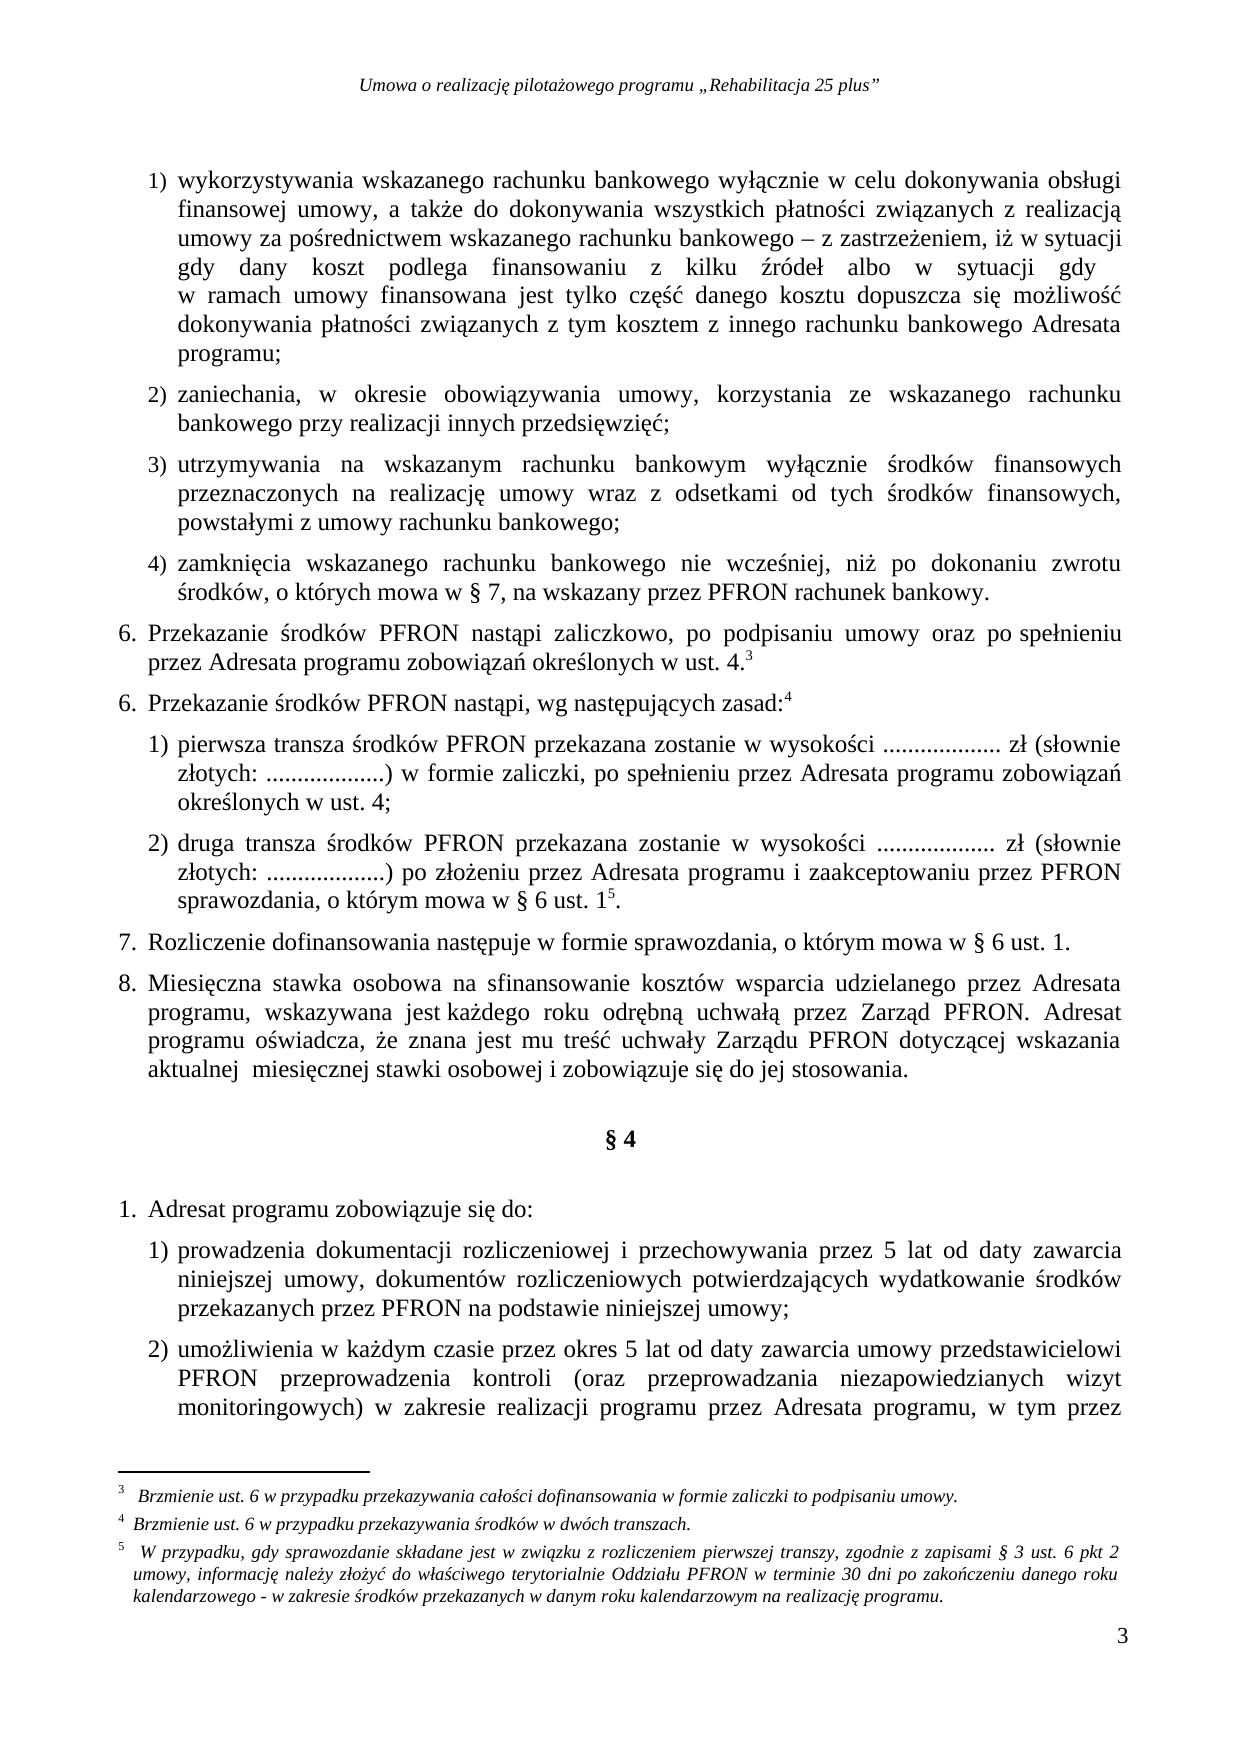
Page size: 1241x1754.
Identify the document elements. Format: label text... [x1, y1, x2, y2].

list zaniechania, w okresie obowiązywania umowy, korzystania ze wskazanego rachunku bankowego przy realizacji innych przedsięwzięć; [148, 379, 1122, 437]
list wykorzystywania wskazanego rachunku bankowego wyłącznie w celu dokonywania obsługi finansowej umowy, a także do dokonywania wszystkich płatności związanych z realizacją umowy za pośrednictwem wskazanego rachunku bankowego – z zastrzeżeniem, iż w sytuacji gdy dany koszt podlega finansowaniu z kilku źródeł albo w sytuacji gdy w ramach umowy finansowana jest tylko część danego kosztu dopuszcza się możliwość dokonywania płatności związanych z tym kosztem z innego rachunku bankowego Adresata programu; [148, 165, 1122, 367]
list Adresat programu zobowiązuje się do: [118, 1194, 1122, 1223]
list Przekazanie środków PFRON nastąpi zaliczkowo, po podpisaniu umowy oraz po spełnieniu przez Adresata programu zobowiązań określonych w ust. 4. [118, 618, 1122, 675]
text 2) druga transza środków PFRON przekazana zostanie w wysokości ................... zł (słownie złotych: ...................) po złożeniu przez Adresata programu i zaakceptowaniu przez PFRON sprawozdania, o którym mowa w § 6 ust. 1. [148, 828, 1122, 914]
list utrzymywania na wskazanym rachunku bankowym wyłącznie środków finansowych przeznaczonych na realizację umowy wraz z odsetkami od tych środków finansowych, powstałymi z umowy rachunku bankowego; [148, 449, 1122, 535]
list prowadzenia dokumentacji rozliczeniowej i przechowywania przez 5 lat od daty zawarcia niniejszej umowy, dokumentów rozliczeniowych potwierdzających wydatkowanie środków przekazanych przez PFRON na podstawie niniejszej umowy; [148, 1235, 1122, 1322]
list zamknięcia wskazanego rachunku bankowego nie wcześniej, niż po dokonaniu zwrotu środków, o których mowa w § 7, na wskazany przez PFRON rachunek bankowy. [148, 548, 1122, 605]
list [148, 1334, 1122, 1420]
text 8. Miesięczna stawka osobowa na sfinansowanie kosztów wsparcia udzielanego przez Adresata programu, wskazywana jest każdego roku odrębną uchwałą przez Zarząd PFRON. Adresat programu oświadcza, że znana jest mu treść uchwały Zarządu PFRON dotyczącej wskazania aktualnej miesięcznej stawki osobowej i zobowiązuje się do jej stosowania. [118, 968, 1122, 1083]
text 7. Rozliczenie dofinansowania następuje w formie sprawozdania, o którym mowa w § 6 ust. 1. [118, 927, 1122, 955]
text 1) pierwsza transza środków PFRON przekazana zostanie w wysokości ................... zł (słownie złotych: ...................) w formie zaliczki, po spełnieniu przez Adresata programu zobowiązań określonych w ust. 4; [148, 729, 1122, 815]
text 6. Przekazanie środków PFRON nastąpi, wg następujących zasad: [118, 688, 1122, 717]
text § 4 [118, 1124, 1122, 1153]
